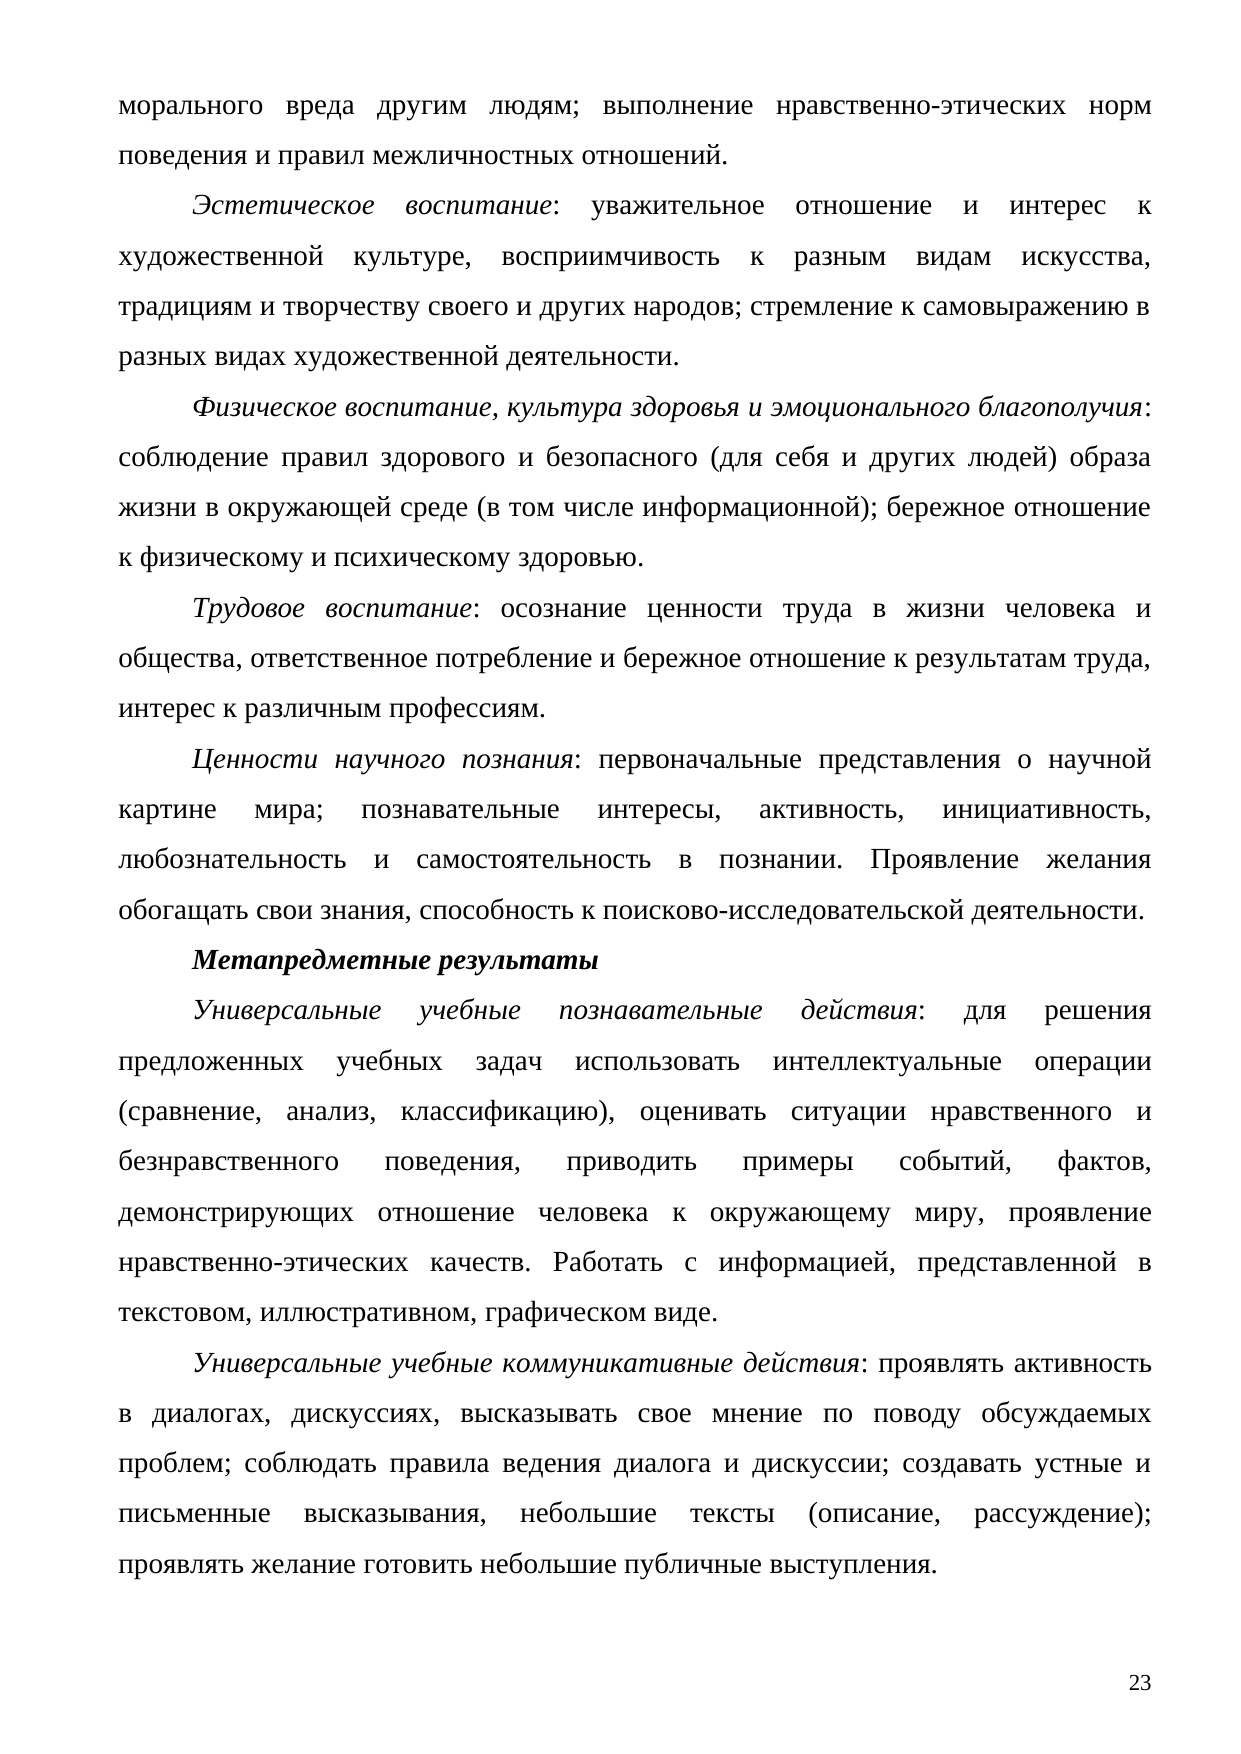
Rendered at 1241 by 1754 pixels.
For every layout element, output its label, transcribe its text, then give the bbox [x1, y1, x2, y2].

text Универсальные учебные коммуникативные действия: проявлять активность в диалогах, дискуссиях, высказывать свое мнение по поводу обсуждаемых проблем; соблюдать правила ведения диалога и дискуссии; создавать устные и письменные высказывания, небольшие тексты (описание, рассуждение); проявлять желание готовить небольшие публичные выступления. [118, 1345, 1152, 1579]
text Эстетическое воспитание: уважительное отношение и интерес к художественной культуре, восприимчивость к разным видам искусства, традициям и творчеству своего и других народов; стремление к самовыражению в разных видах художественной деятельности. [118, 187, 1151, 372]
text Ценности научного познания: первоначальные представления о научной картине мира; познавательные интересы, активность, инициативность, любознательность и самостоятельность в познании. Проявление желания обогащать свои знания, способность к поисково-исследовательской деятельности. [118, 741, 1152, 925]
text Трудовое воспитание: осознание ценности труда в жизни человека и общества, ответственное потребление и бережное отношение к результатам труда, интерес к различным профессиям. [118, 590, 1151, 724]
subtitle Метапредметные результаты [192, 942, 1165, 976]
text Физическое воспитание, культура здоровья и эмоционального благополучия: соблюдение правил здорового и безопасного (для себя и других людей) образа жизни в окружающей среде (в том числе информационной); бережное отношение к физическому и психическому здоровью. [118, 389, 1152, 573]
text морального вреда другим людям; выполнение нравственно-этических норм поведения и правил межличностных отношений. [118, 87, 1152, 171]
text Универсальные учебные познавательные действия: для решения предложенных учебных задач использовать интеллектуальные операции (сравнение, анализ, классификацию), оценивать ситуации нравственного и безнравственного поведения, приводить примеры событий, фактов, демонстрирующих отношение человека к окружающему миру, проявление нравственно-этических качеств. Работать с информацией, представленной в текстовом, иллюстративном, графическом виде. [118, 992, 1152, 1328]
